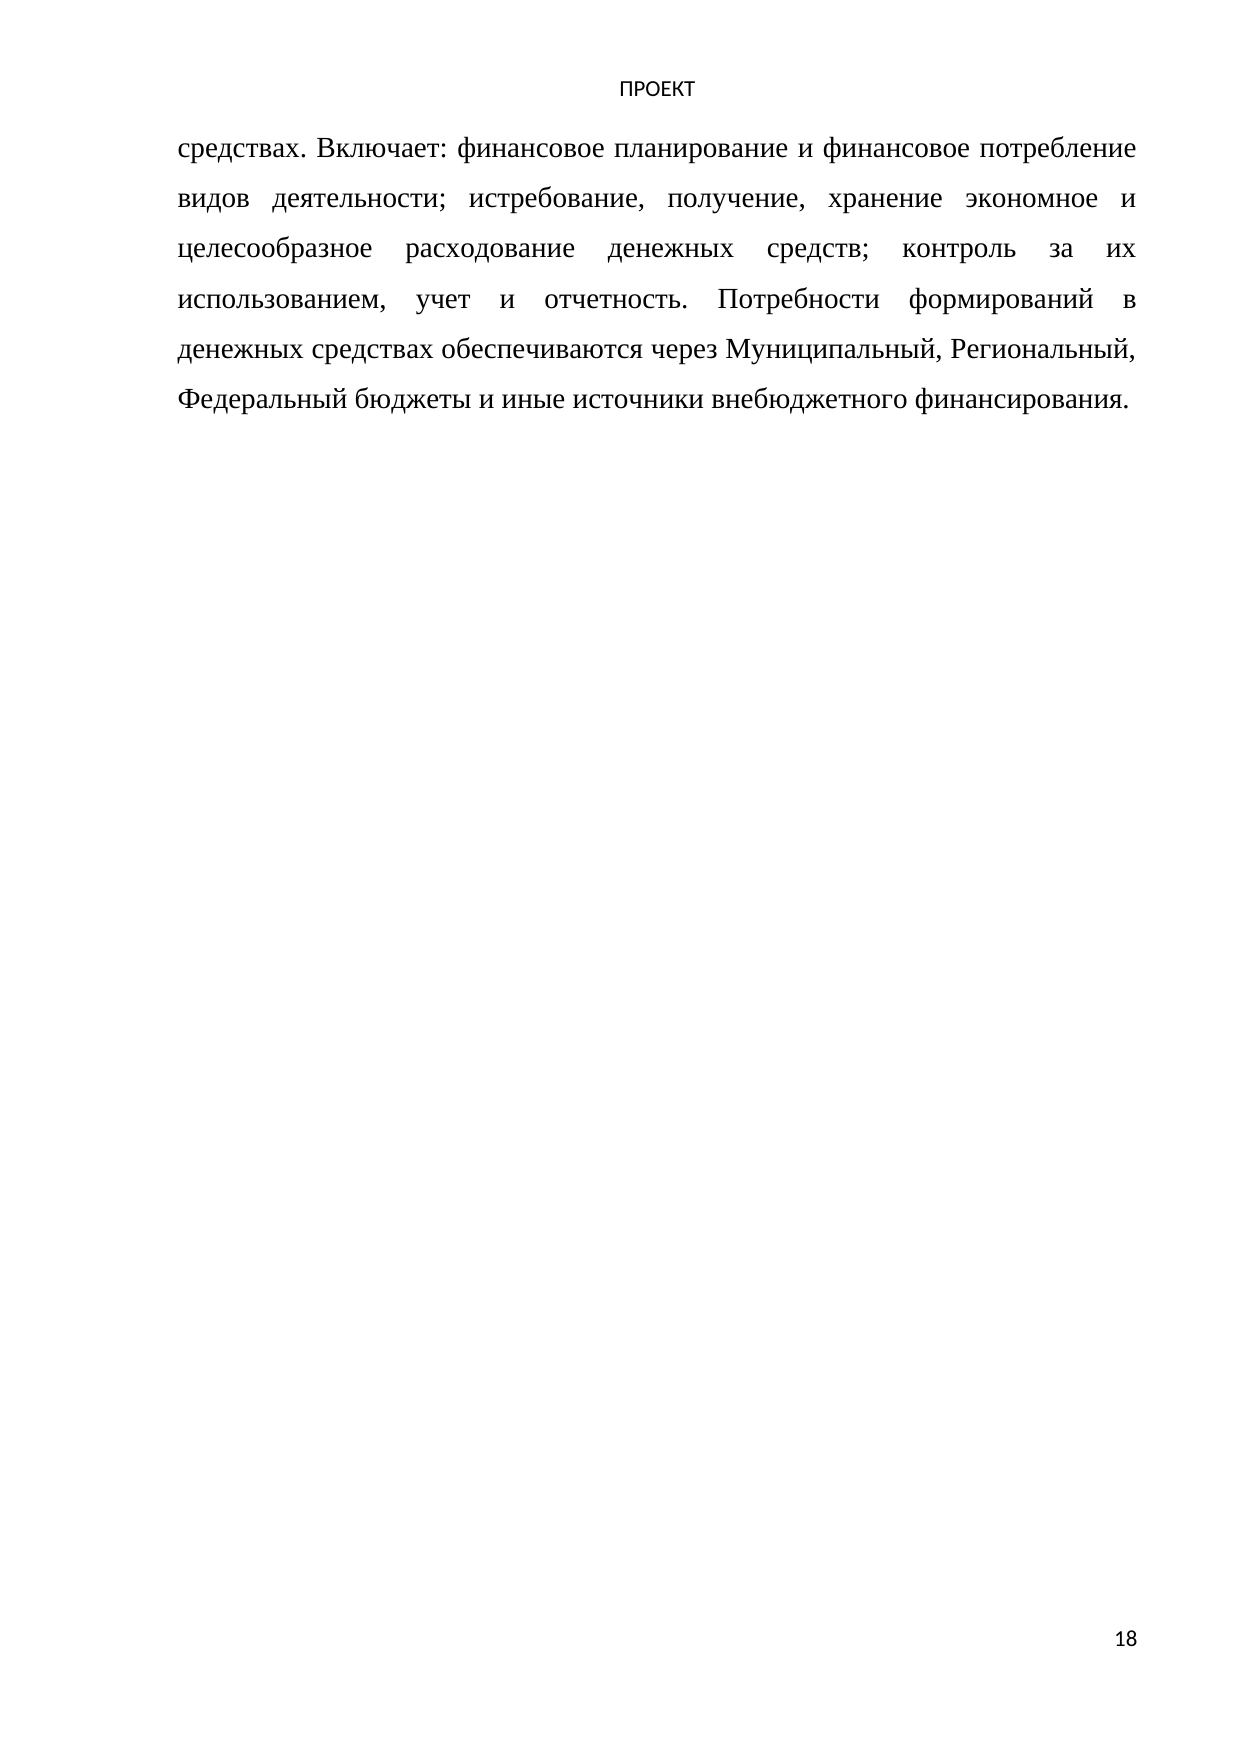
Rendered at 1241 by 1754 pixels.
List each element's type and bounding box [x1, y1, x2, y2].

text [177, 130, 1137, 415]
